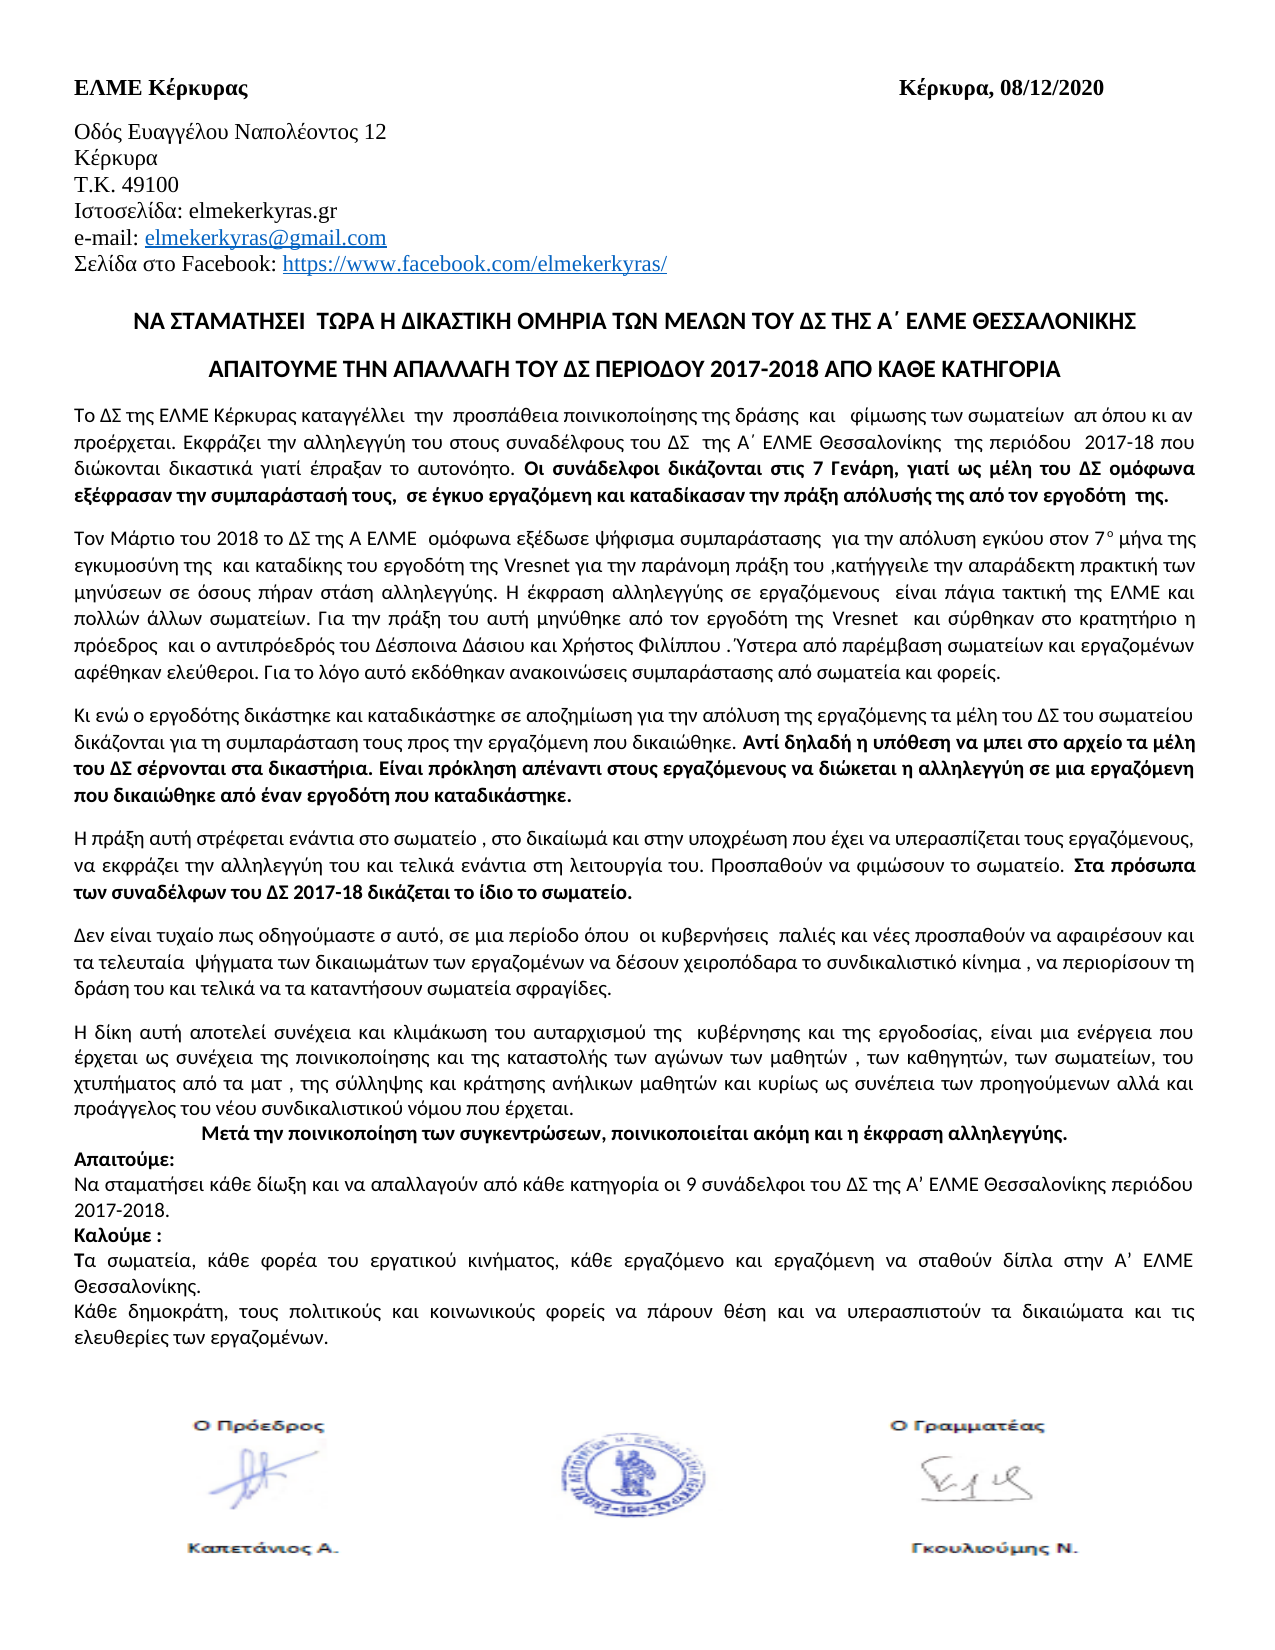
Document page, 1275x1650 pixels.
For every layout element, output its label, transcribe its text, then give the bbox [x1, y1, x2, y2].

text Να σταματήσει κάθε δίωξη και να απαλλαγούν από κάθε κατηγορία οι 9 συνάδελφοι του ΔΣ της Α’ ΕΛΜΕ Θεσσαλονίκης περιόδου 2017-2018. [74, 1171, 1196, 1222]
text Κάθε δημοκράτη, τους πολιτικούς και κοινωνικούς φορείς να πάρουν θέση και να υπερασπιστούν τα δικαιώματα και τις ελευθερίες των εργαζομένων. [74, 1298, 1196, 1349]
text Η δίκη αυτή αποτελεί συνέχεια και κλιμάκωση του αυταρχισμού της κυβέρνησης και της εργοδοσίας, είναι μια ενέργεια που έρχεται ως συνέχεια της ποινικοποίησης και της καταστολής των αγώνων των μαθητών , των καθηγητών, των σωματείων, του χτυπήματος από τα ματ , της σύλληψης και κράτησης ανήλικων μαθητών και κυρίως ως συνέπεια των προηγούμενων αλλά και προάγγελος του νέου συνδικαλιστικού νόμου που έρχεται. [74, 1019, 1196, 1121]
table_header Οδός Ευαγγέλου Ναπολέοντος 12 [74, 118, 1196, 144]
text Τα σωματεία, κάθε φορέα του εργατικού κινήματος, κάθε εργαζόμενο και εργαζόμενη να σταθούν δίπλα στην Α’ ΕΛΜΕ Θεσσαλονίκης. [74, 1248, 1196, 1298]
text Καλούμε : [74, 1222, 1196, 1248]
text Το ΔΣ της ΕΛΜΕ Κέρκυρας καταγγέλλει την προσπάθεια ποινικοποίησης της δράσης και φίμωσης των σωματείων απ όπου κι αν προέρχεται. Εκφράζει την αλληλεγγύη του στους συναδέλφους του ΔΣ της Α΄ ΕΛΜΕ Θεσσαλονίκης της περιόδου 2017-18 που διώκονται δικαστικά γιατί έπραξαν το αυτονόητο. Οι συνάδελφοι δικάζονται στις 7 Γενάρη, γιατί ως μέλη του ΔΣ ομόφωνα εξέφρασαν την συμπαράστασή τους, σε έγκυο εργαζόμενη και καταδίκασαν την πράξη απόλυσής της από τον εργοδότη της. [74, 402, 1196, 508]
table_cell Τ.Κ. 49100 Ιστοσελίδα: elmekerkyras.gr e-mail: elmekerkyras@gmail.com Σελίδα στο Facebook: https://www.facebook.com/elmekerkyras/ [74, 171, 1196, 305]
text Μετά την ποινικοποίηση των συγκεντρώσεων, ποινικοποιείται ακόμη και η έκφραση αλληλεγγύης. [74, 1121, 1196, 1146]
text ΑΠΑΙΤΟΥΜΕ ΤΗΝ ΑΠΑΛΛΑΓΗ ΤΟΥ ΔΣ ΠΕΡΙΟΔΟΥ 2017-2018 ΑΠΟ ΚΑΘΕ ΚΑΤΗΓΟΡΙΑ [74, 354, 1196, 384]
text ΕΛΜΕ Κέρκυρας Κέρκυρα, 08/12/2020 [74, 74, 1196, 100]
text Απαιτούμε: [74, 1146, 1196, 1171]
text ΝΑ ΣΤΑΜΑΤΗΣΕΙ ΤΩΡΑ Η ΔΙΚΑΣΤΙΚΗ ΟΜΗΡΙΑ ΤΩΝ ΜΕΛΩΝ ΤΟΥ ΔΣ ΤΗΣ Α΄ ΕΛΜΕ ΘΕΣΣΑΛΟΝΙΚΗΣ [74, 305, 1196, 336]
text Η πράξη αυτή στρέφεται ενάντια στο σωματείο , στο δικαίωμά και στην υποχρέωση που έχει να υπερασπίζεται τους εργαζόμενους, να εκφράζει την αλληλεγγύη του και τελικά ενάντια στη λειτουργία του. Προσπαθούν να φιμώσουν το σωματείο. Στα πρόσωπα των συναδέλφων του ΔΣ 2017-18 δικάζεται το ίδιο το σωματείο. [74, 826, 1196, 904]
text Τον Μάρτιο του 2018 το ΔΣ της Α ΕΛΜΕ ομόφωνα εξέδωσε ψήφισμα συμπαράστασης για την απόλυση εγκύου στον 7ο μήνα της εγκυμοσύνη της και καταδίκης του εργοδότη της Vresnet για την παράνομη πράξη του ,κατήγγειλε την απαράδεκτη πρακτική των μηνύσεων σε όσους πήραν στάση αλληλεγγύης. Η έκφραση αλληλεγγύης σε εργαζόμενους είναι πάγια τακτική της ΕΛΜΕ και πολλών άλλων σωματείων. Για την πράξη του αυτή μηνύθηκε από τον εργοδότη της Vresnet και σύρθηκαν στο κρατητήριο η πρόεδρος και ο αντιπρόεδρός του Δέσποινα Δάσιου και Χρήστος Φιλίππου . Ύστερα από παρέμβαση σωματείων και εργαζομένων αφέθηκαν ελεύθεροι. Για το λόγο αυτό εκδόθηκαν ανακοινώσεις συμπαράστασης από σωματεία και φορείς. [74, 526, 1196, 684]
text Δεν είναι τυχαίο πως οδηγούμαστε σ αυτό, σε μια περίοδο όπου οι κυβερνήσεις παλιές και νέες προσπαθούν να αφαιρέσουν και τα τελευταία ψήγματα των δικαιωμάτων των εργαζομένων να δέσουν χειροπόδαρα το συνδικαλιστικό κίνημα , να περιορίσουν τη δράση του και τελικά να τα καταντήσουν σωματεία σφραγίδες. [74, 922, 1196, 1001]
table_cell Κέρκυρα [74, 145, 1196, 171]
text Κι ενώ ο εργοδότης δικάστηκε και καταδικάστηκε σε αποζημίωση για την απόλυση της εργαζόμενης τα μέλη του ΔΣ του σωματείου δικάζονται για τη συμπαράσταση τους προς την εργαζόμενη που δικαιώθηκε. Αντί δηλαδή η υπόθεση να μπει στο αρχείο τα μέλη του ΔΣ σέρνονται στα δικαστήρια. Είναι πρόκληση απέναντι στους εργαζόμενους να διώκεται η αλληλεγγύη σε μια εργαζόμενη που δικαιώθηκε από έναν εργοδότη που καταδικάστηκε. [74, 702, 1196, 808]
